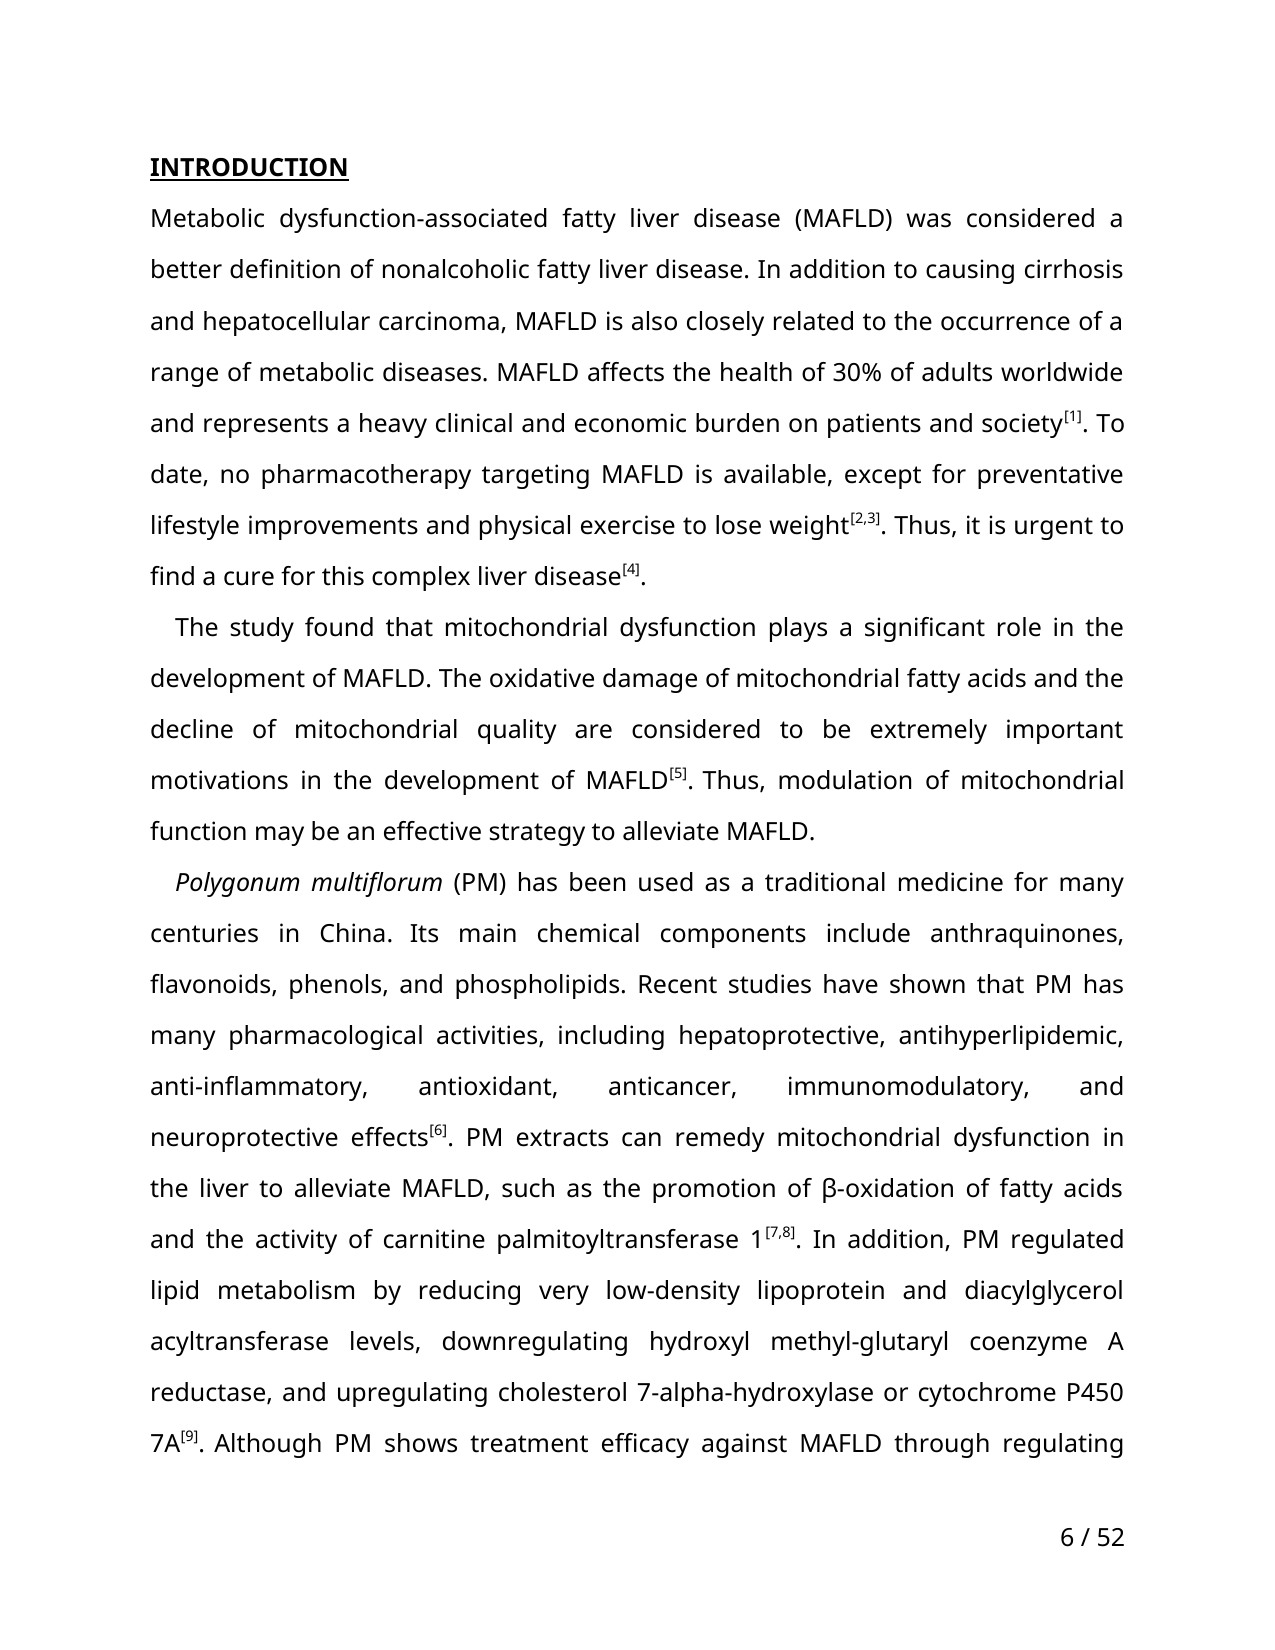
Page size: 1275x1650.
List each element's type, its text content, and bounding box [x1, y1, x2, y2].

text INTRODUCTION [150, 150, 1125, 184]
text Metabolic dysfunction-associated fatty liver disease (MAFLD) was considered a better definition of nonalcoholic fatty liver disease. In addition to causing cirrhosis and hepatocellular carcinoma, MAFLD is also closely related to the occurrence of a range of metabolic diseases. MAFLD affects the health of 30% of adults worldwide and represents a heavy clinical and economic burden on patients and society[1]. To date, no pharmacotherapy targeting MAFLD is available, except for preventative lifestyle improvements and physical exercise to lose weight[2,3]. Thus, it is urgent to find a cure for this complex liver disease[4]. [150, 201, 1125, 592]
text The study found that mitochondrial dysfunction plays a significant role in the development of MAFLD. The oxidative damage of mitochondrial fatty acids and the decline of mitochondrial quality are considered to be extremely important motivations in the development of MAFLD[5]. Thus, modulation of mitochondrial function may be an effective strategy to alleviate MAFLD. [150, 609, 1125, 848]
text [150, 864, 1125, 1460]
